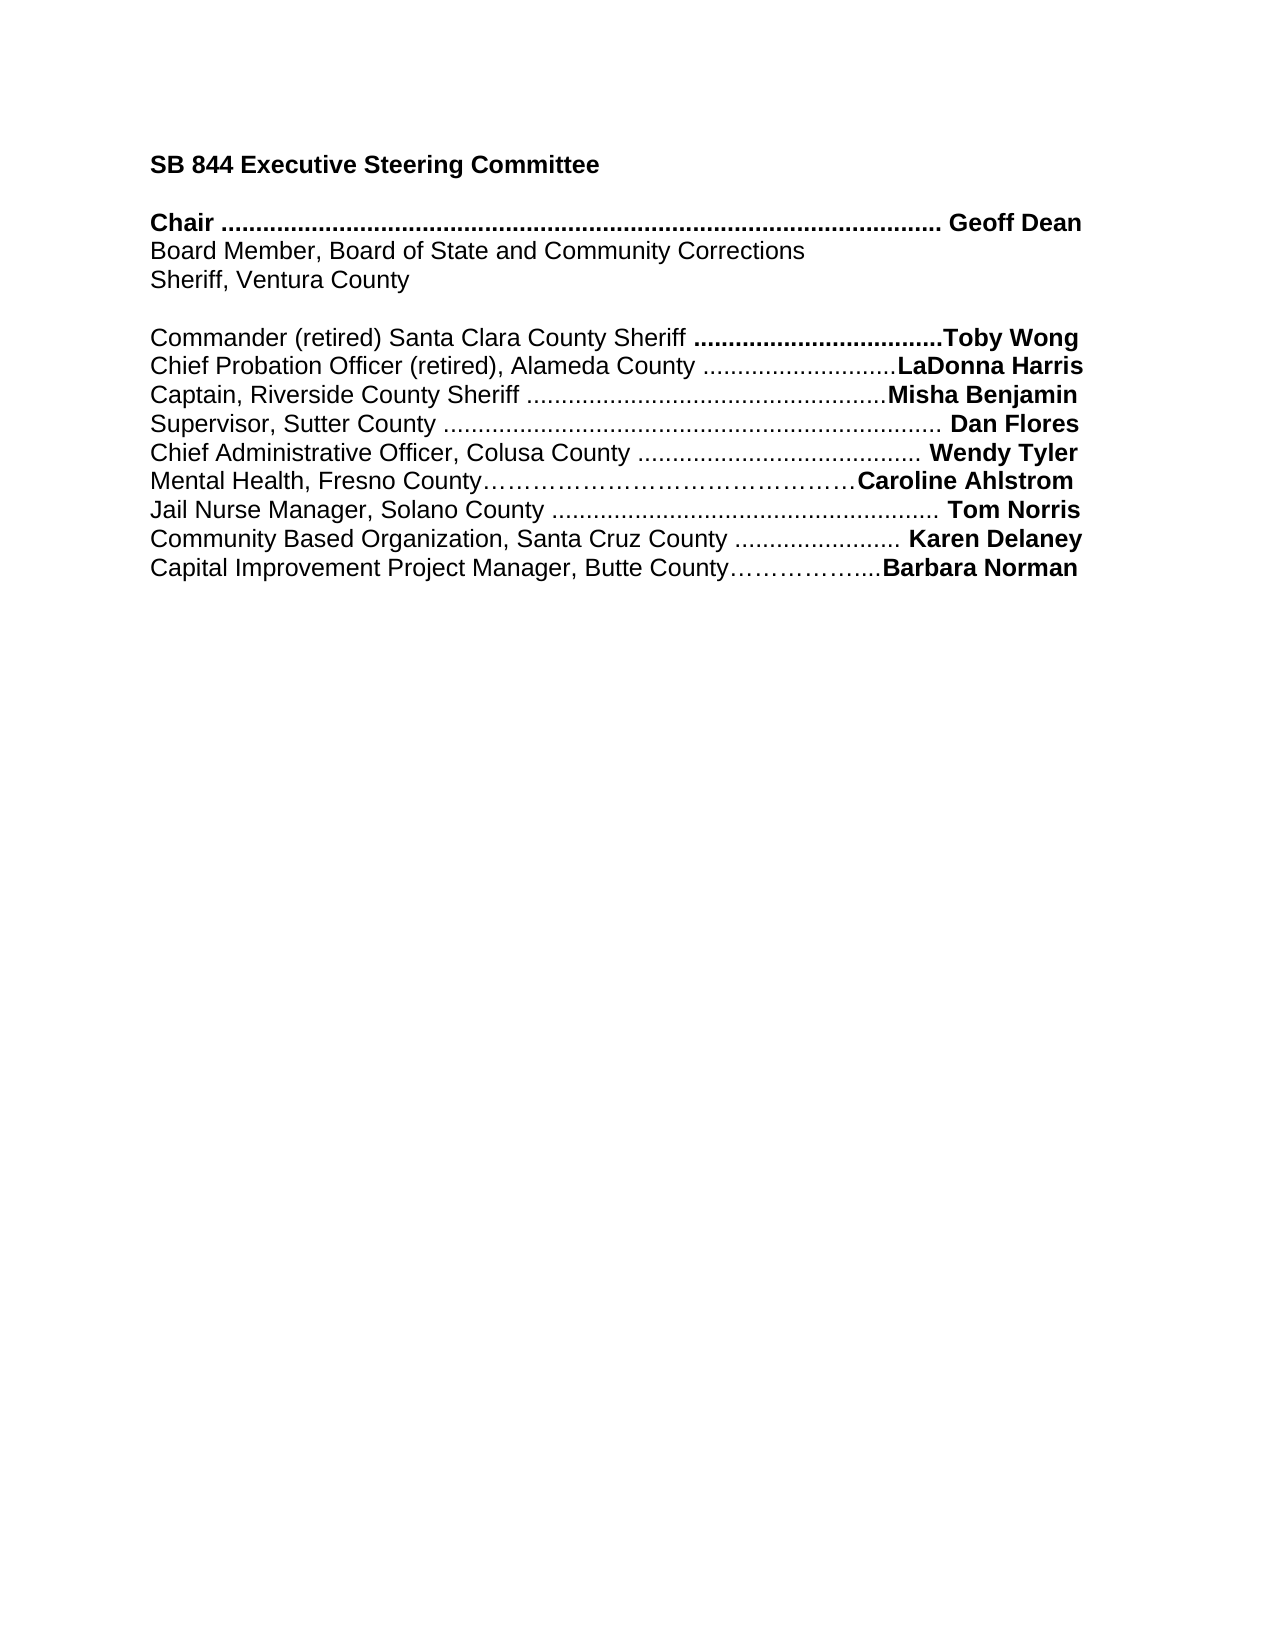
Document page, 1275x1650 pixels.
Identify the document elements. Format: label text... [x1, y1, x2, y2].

text Chief Administrative Officer, Colusa County ......................................... Wendy Tyler [150, 437, 1125, 466]
text Chief Probation Officer (retired), Alameda County ............................LaDonna Harris [150, 351, 1125, 380]
text Chair ........................................................................................................ Geoff Dean [150, 207, 1125, 236]
text Sheriff, Ventura County [150, 265, 1125, 294]
text Supervisor, Sutter County ........................................................................ Dan Flores [150, 409, 1125, 437]
text Community Based Organization, Santa Cruz County ........................ Karen Delaney [150, 524, 1125, 552]
text Jail Nurse Manager, Solano County ........................................................ Tom Norris [150, 495, 1125, 524]
text Board Member, Board of State and Community Corrections [150, 236, 1125, 265]
text Captain, Riverside County Sheriff ....................................................Misha Benjamin [150, 380, 1125, 409]
text Capital Improvement Project Manager, Butte County……………....Barbara Norman [150, 552, 1125, 581]
text Commander (retired) Santa Clara County Sheriff ....................................Toby Wong [150, 322, 1125, 351]
text SB 844 Executive Steering Committee [150, 150, 1125, 179]
text Mental Health, Fresno County………………………………………Caroline Ahlstrom [150, 466, 1125, 495]
